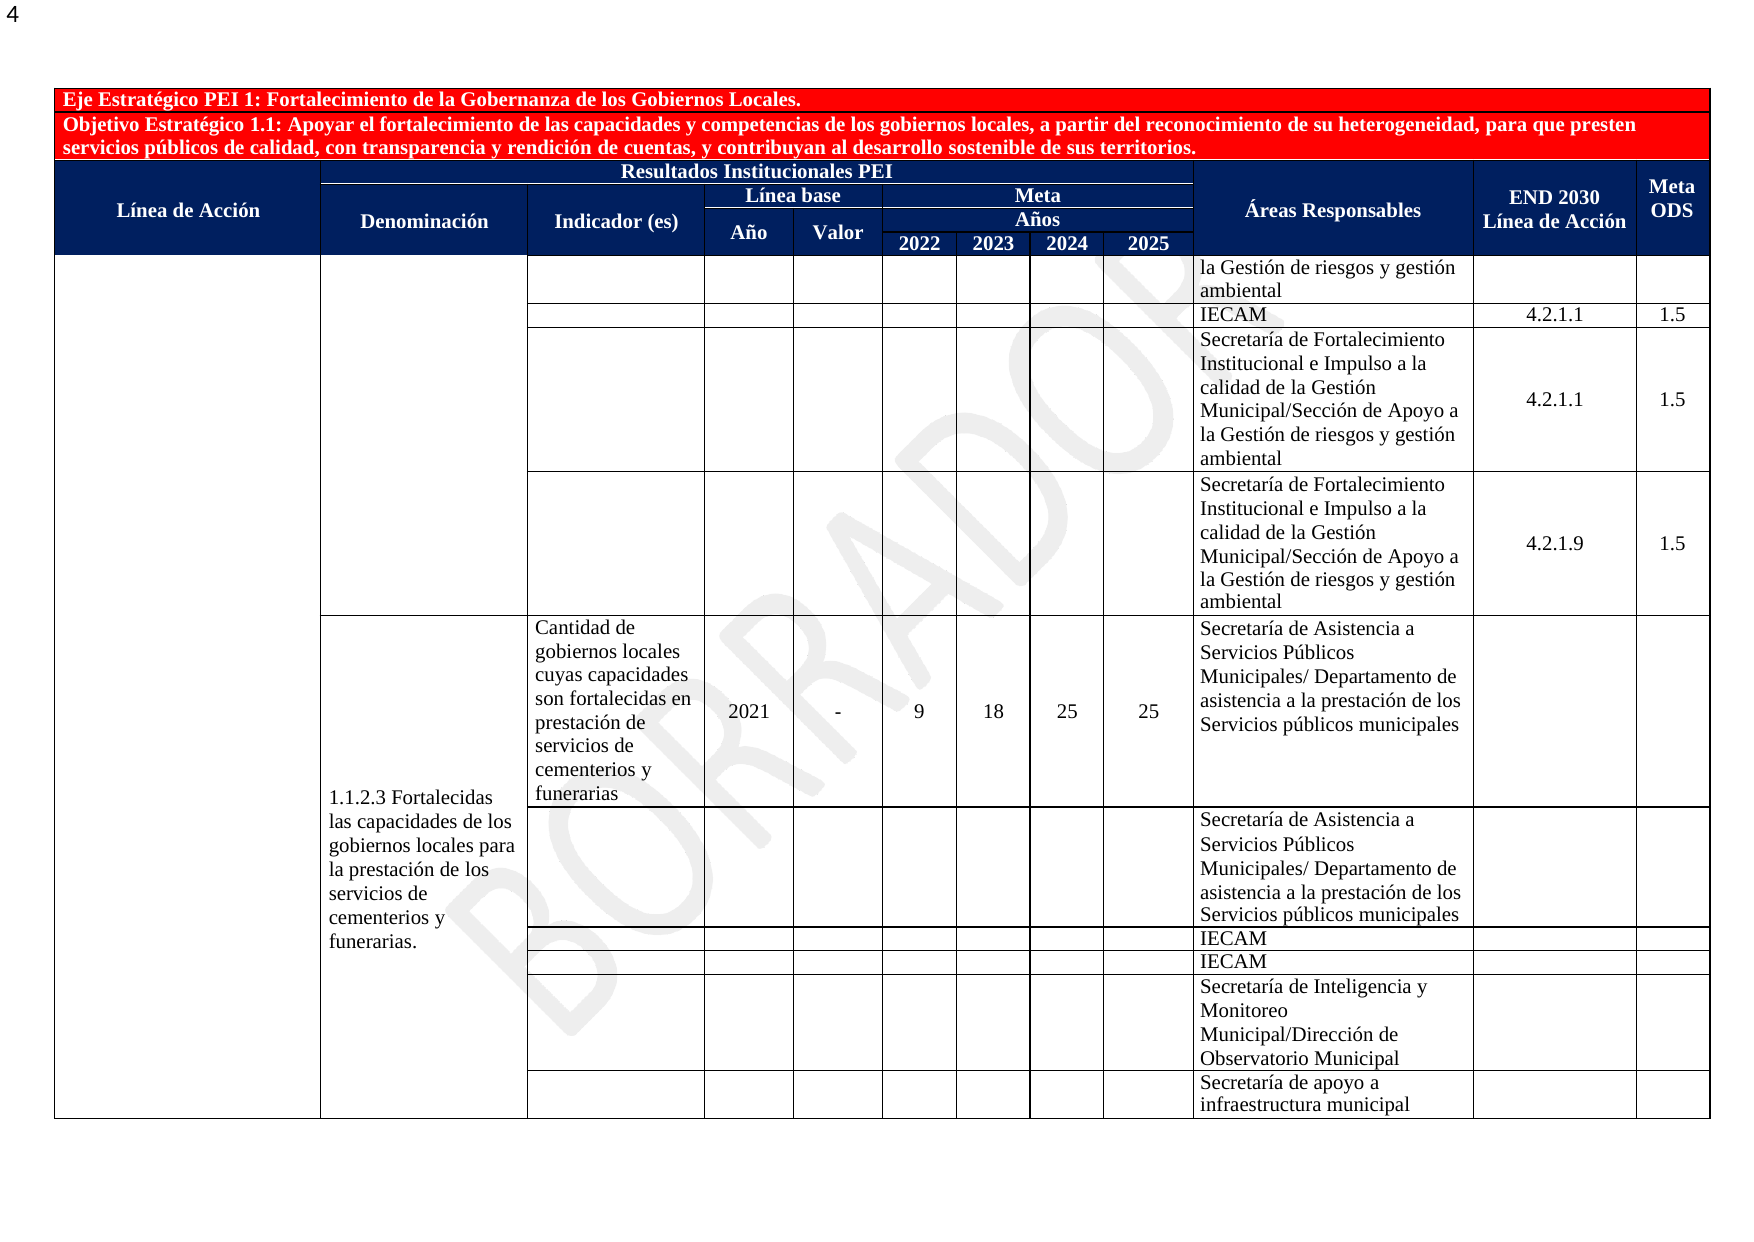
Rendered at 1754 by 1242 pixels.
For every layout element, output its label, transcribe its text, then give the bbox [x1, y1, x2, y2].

table_cell 4.2.1.1 [1474, 304, 1636, 327]
table_cell [528, 1071, 704, 1117]
table_cell [705, 304, 793, 327]
table_cell [1474, 808, 1636, 926]
table_cell [883, 1071, 956, 1117]
table_cell [1104, 975, 1193, 1070]
table_cell [957, 256, 1029, 303]
table_cell [794, 256, 882, 303]
table_cell Meta [883, 185, 1193, 207]
table_cell [957, 808, 1029, 926]
table_cell [1104, 304, 1193, 327]
table_cell [528, 928, 704, 950]
table_cell [883, 808, 956, 926]
table_cell [794, 1071, 882, 1117]
table_cell 2022 [883, 233, 956, 255]
table_cell [794, 928, 882, 950]
table_cell la Gestión de riesgos y gestión ambiental [1194, 256, 1473, 303]
table_cell [794, 951, 882, 974]
table_cell [1474, 616, 1636, 806]
table_cell [883, 472, 956, 614]
table_cell [1637, 808, 1709, 926]
table_cell [1104, 328, 1193, 471]
table_cell [794, 328, 882, 471]
table_cell Secretaría de apoyo a infraestructura municipal [1194, 1071, 1473, 1117]
table_cell Objetivo Estratégico 1.1: Apoyar el fortalecimiento de las capacidades y competencias de los gobiernos locales, a partir del reconocimiento de su heterogeneidad, para que presten servicios públicos de calidad, con transparencia y rendición de cuentas, y contribuyan al desarrollo sostenible de sus territorios. [55, 113, 1709, 159]
table_cell [1637, 928, 1709, 950]
table_cell 1.5 [1637, 472, 1709, 614]
table_cell [794, 808, 882, 926]
table_cell [794, 472, 882, 614]
table_cell [528, 808, 704, 926]
table_cell [957, 304, 1029, 327]
table_cell [957, 328, 1029, 471]
table_cell [883, 304, 956, 327]
table_cell [1031, 256, 1103, 303]
table_cell [957, 472, 1029, 614]
table_cell [705, 1071, 793, 1117]
table_cell [1637, 951, 1709, 974]
table_cell 1.1.2.3 Fortalecidas las capacidades de los gobiernos locales para la prestación de los servicios de cementerios y funerarias. [321, 616, 527, 1117]
table_cell [1474, 951, 1636, 974]
table_cell END 2030 Línea de Acción [1474, 161, 1636, 255]
table_cell [705, 472, 793, 614]
table_cell 1.5 [1637, 304, 1709, 327]
table_cell Cantidad de gobiernos locales cuyas capacidades son fortalecidas en prestación de servicios de cementerios y funerarias [528, 616, 704, 806]
table_cell Resultados Institucionales PEI [321, 161, 1193, 183]
table_cell [528, 975, 704, 1070]
table_cell [883, 951, 956, 974]
table_cell [1637, 616, 1709, 806]
table_cell [528, 256, 704, 303]
table_cell [1104, 951, 1193, 974]
table_cell IECAM [1194, 951, 1473, 974]
table_cell [957, 951, 1029, 974]
table_cell 2024 [1031, 233, 1103, 255]
table_cell [1031, 808, 1103, 926]
table_cell 18 [957, 616, 1029, 806]
table_cell [528, 472, 704, 614]
table_cell [528, 328, 704, 471]
table_cell 4.2.1.9 [1474, 472, 1636, 614]
table_cell 25 [1031, 616, 1103, 806]
table_cell - [794, 616, 882, 806]
table_cell [1031, 472, 1103, 614]
table_cell Meta ODS [1637, 161, 1709, 255]
table_cell [705, 975, 793, 1070]
table_cell [957, 1071, 1029, 1117]
table_cell [705, 328, 793, 471]
table_cell [794, 304, 882, 327]
table_cell [794, 975, 882, 1070]
table_cell [1031, 304, 1103, 327]
table_cell 2023 [957, 233, 1029, 255]
table_cell [528, 304, 704, 327]
table_cell Indicador (es) [528, 185, 704, 255]
table_cell [705, 808, 793, 926]
table_cell [1474, 256, 1636, 303]
table_cell [1104, 1071, 1193, 1117]
table_cell [1104, 256, 1193, 303]
table_cell Línea de Acción [55, 161, 320, 255]
table_cell [1637, 256, 1709, 303]
table_cell [1104, 928, 1193, 950]
table_cell [1031, 928, 1103, 950]
table_cell 1.5 [1637, 328, 1709, 471]
table_cell [1637, 1071, 1709, 1117]
table_cell [1104, 808, 1193, 926]
table_cell [1474, 928, 1636, 950]
table_cell [705, 256, 793, 303]
table_cell [1474, 1071, 1636, 1117]
table_cell [321, 255, 527, 614]
table_header Eje Estratégico PEI 1: Fortalecimiento de la Gobernanza de los Gobiernos Locales. [55, 89, 1709, 111]
table_cell Secretaría de Asistencia a Servicios Públicos Municipales/ Departamento de asistencia a la prestación de los Servicios públicos municipales [1194, 616, 1473, 806]
table_cell Áreas Responsables [1194, 161, 1473, 255]
table_cell IECAM [1194, 304, 1473, 327]
table_cell [1031, 975, 1103, 1070]
table_cell [883, 928, 956, 950]
table_cell [883, 328, 956, 471]
table_cell [705, 928, 793, 950]
table_cell 25 [1104, 616, 1193, 806]
table_cell [1031, 951, 1103, 974]
table_cell 2025 [1104, 233, 1193, 255]
table_cell IECAM [1194, 928, 1473, 950]
table_cell Denominación [321, 185, 527, 255]
table_cell [957, 975, 1029, 1070]
table_cell Valor [794, 209, 882, 255]
table_cell Línea base [705, 185, 882, 207]
table_cell [957, 928, 1029, 950]
table_cell 4.2.1.1 [1474, 328, 1636, 471]
table_cell [1474, 975, 1636, 1070]
table_cell [1104, 472, 1193, 614]
table_cell 9 [883, 616, 956, 806]
table_cell [883, 975, 956, 1070]
table_cell [1031, 328, 1103, 471]
table_cell [883, 256, 956, 303]
table_cell [705, 951, 793, 974]
table_cell [1031, 1071, 1103, 1117]
table_cell [528, 951, 704, 974]
table_cell 2021 [705, 616, 793, 806]
table_cell [1637, 975, 1709, 1070]
table_cell Secretaría de Inteligencia y Monitoreo Municipal/Dirección de Observatorio Municipal [1194, 975, 1473, 1070]
table_cell Año [705, 209, 793, 255]
table_cell Años [883, 209, 1193, 231]
table_cell [55, 255, 320, 1117]
table_cell Secretaría de Asistencia a Servicios Públicos Municipales/ Departamento de asistencia a la prestación de los Servicios públicos municipales [1194, 808, 1473, 926]
